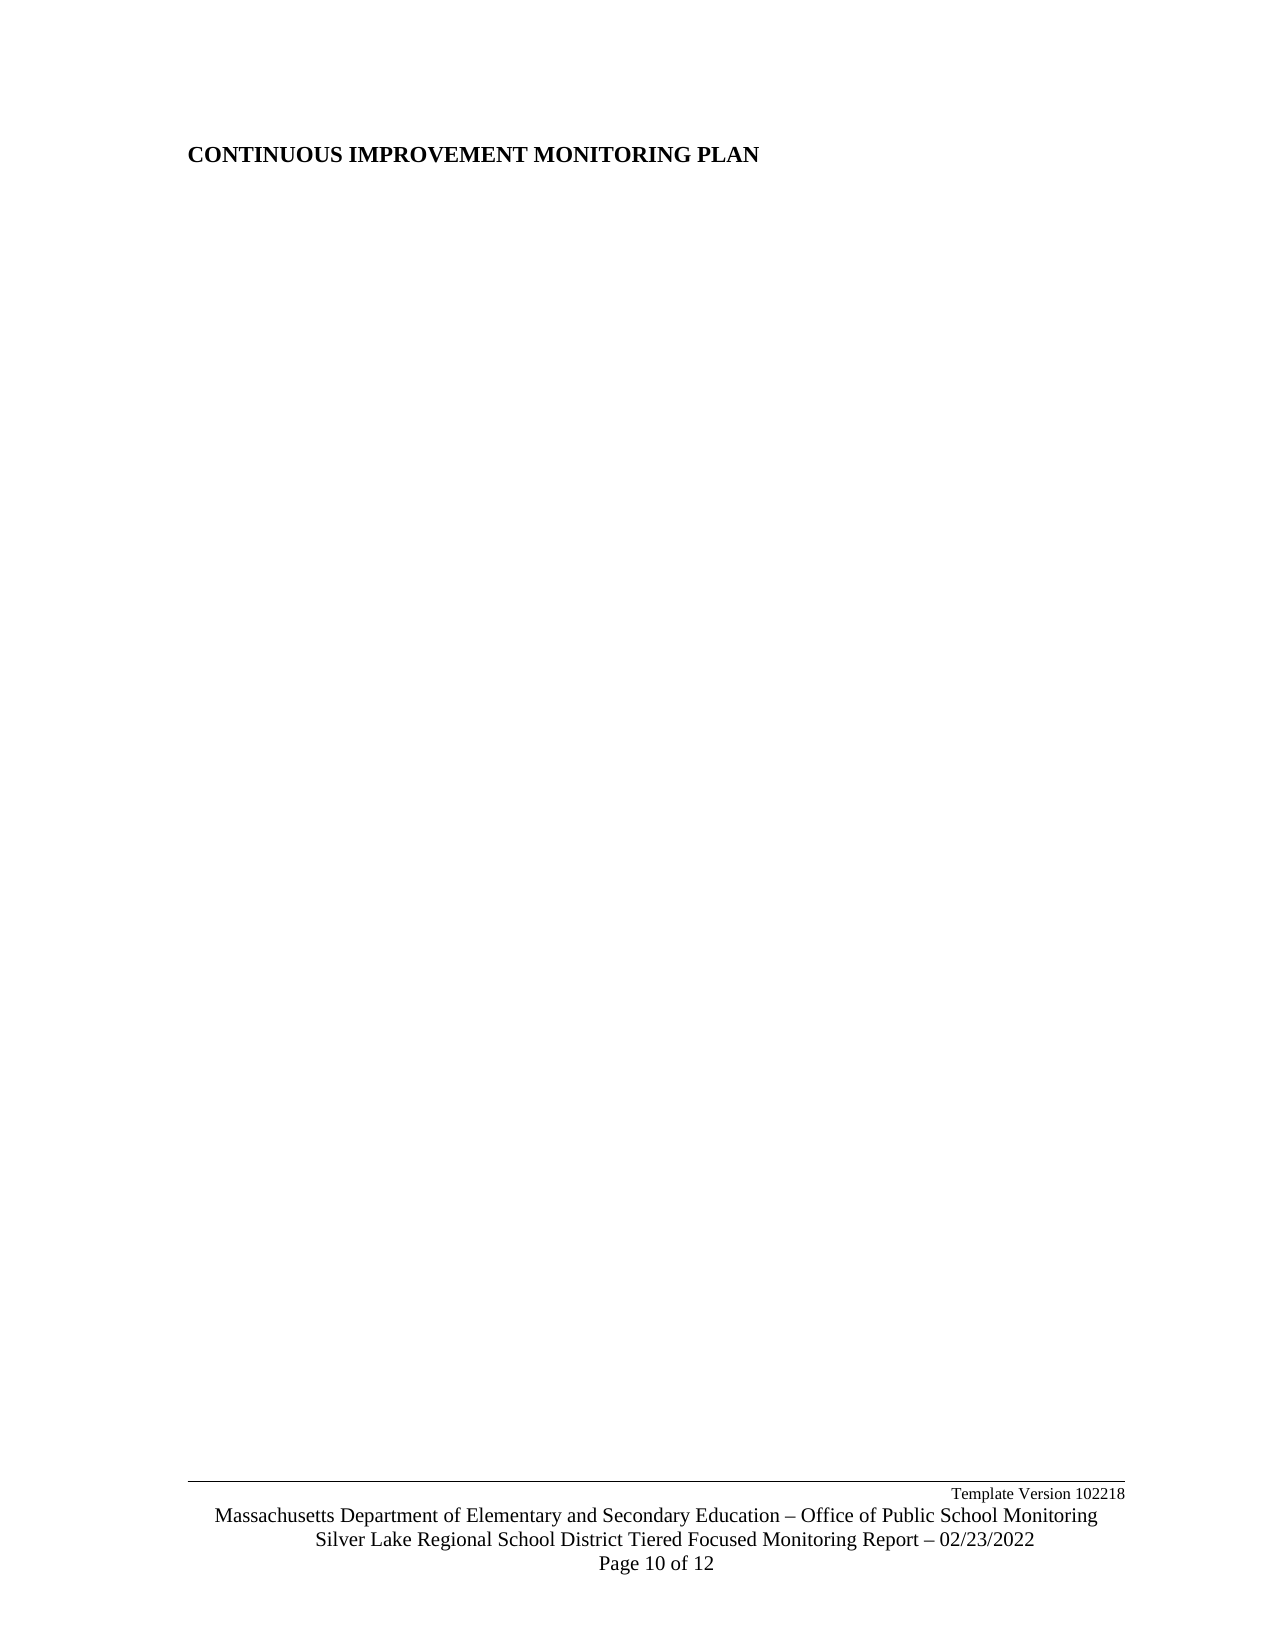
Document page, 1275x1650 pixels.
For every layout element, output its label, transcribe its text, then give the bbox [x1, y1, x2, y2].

subtitle CONTINUOUS IMPROVEMENT MONITORING PLAN [187, 141, 1162, 167]
